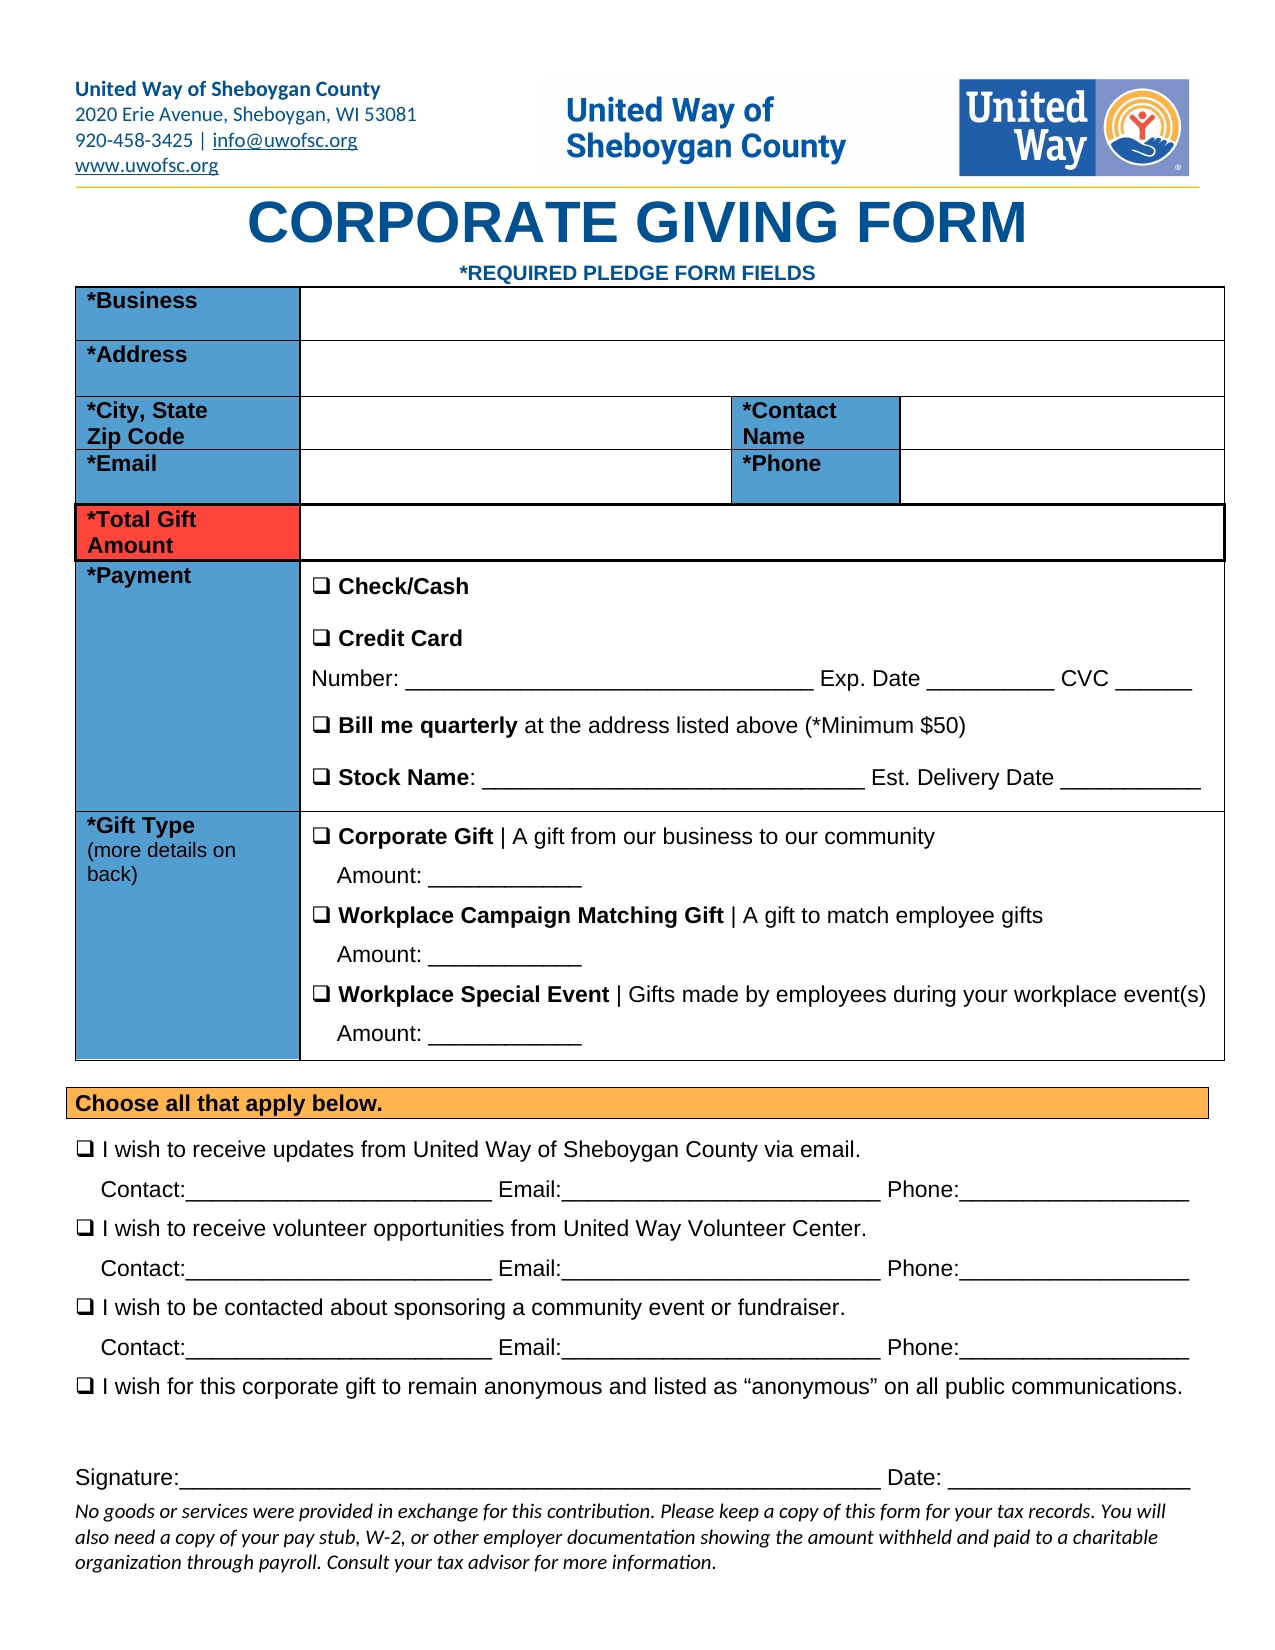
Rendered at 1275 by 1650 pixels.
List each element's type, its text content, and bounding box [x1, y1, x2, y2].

table_cell *Total Gift Amount [77, 506, 299, 559]
table_cell *Phone [732, 450, 899, 503]
table_cell Check/Cash Credit Card Number: ________________________________ Exp. Date __________ CVC ______ Bill me quarterly at the address listed above (*Minimum $50) Stock Name: ______________________________ Est. Delivery Date ___________ [301, 562, 1224, 811]
text I wish to be contacted about sponsoring a community event or fundraiser. Contact:________________________ Email:_________________________ Phone:__________________ [75, 1294, 1200, 1360]
table_cell [301, 341, 1224, 396]
table_cell *Email [76, 450, 299, 503]
table_header *Business [76, 288, 299, 340]
table_header [301, 288, 1224, 340]
table_cell [901, 450, 1224, 503]
text CORPORATE GIVING FORM [75, 188, 1200, 255]
table_cell [301, 397, 731, 449]
text I wish to receive volunteer opportunities from United Way Volunteer Center. [75, 1215, 1200, 1242]
table_cell *Address [76, 341, 299, 396]
text Contact:________________________ Email:_________________________ Phone:__________________ [75, 1255, 1200, 1281]
table_cell *City, State Zip Code [76, 397, 299, 449]
table_cell *Payment [76, 562, 299, 811]
table_cell [301, 506, 1223, 559]
text *REQUIRED PLEDGE FORM FIELDS [75, 261, 1200, 284]
text Contact:________________________ Email:_________________________ Phone:__________________ [75, 1176, 1200, 1202]
table_cell [901, 397, 1224, 449]
text Choose all that apply below. [67, 1088, 1208, 1118]
table_cell *Gift Type (more details on back) [76, 812, 299, 1059]
text I wish to receive updates from United Way of Sheboygan County via email. [75, 1136, 1200, 1163]
picture [537, 76, 1197, 179]
table_cell [301, 450, 731, 503]
table_cell *Contact Name [732, 397, 899, 449]
text Signature:_______________________________________________________ Date: ___________________ [75, 1464, 1200, 1490]
text I wish for this corporate gift to remain anonymous and listed as “anonymous” on all public communications. [75, 1373, 1200, 1399]
table_cell Corporate Gift | A gift from our business to our community Amount: ____________ Workplace Campaign Matching Gift | A gift to match employee gifts Amount: ____________ Workplace Special Event | Gifts made by employees during your workplace event(s) Amount: ____________ [301, 812, 1224, 1059]
